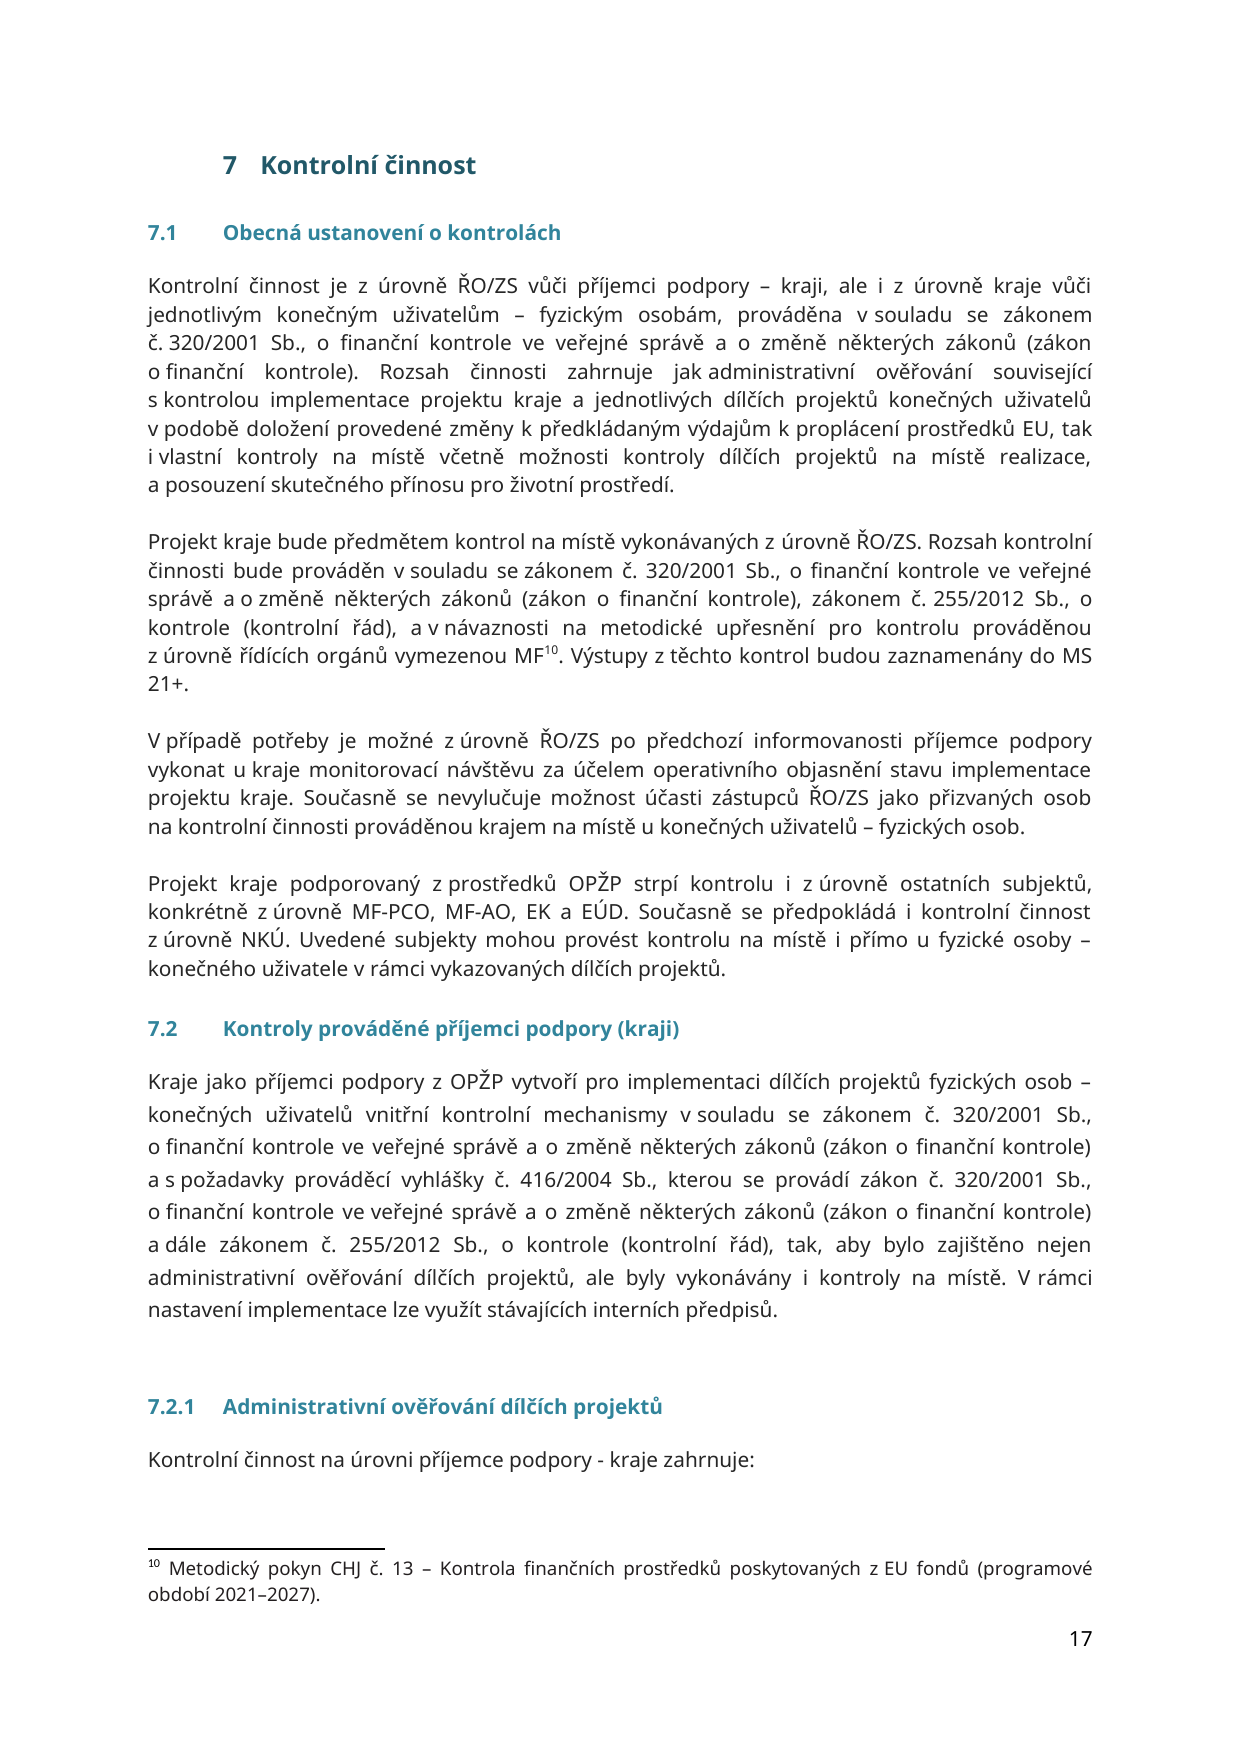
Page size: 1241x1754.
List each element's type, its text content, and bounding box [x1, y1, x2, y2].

text Kontrolní činnost na úrovni příjemce podpory - kraje zahrnuje: [148, 1445, 1093, 1474]
text Projekt kraje bude předmětem kontrol na místě vykonávaných z úrovně ŘO/ZS. Rozsah kontrolní činnosti bude prováděn v souladu se zákonem č. 320/2001 Sb., o finanční kontrole ve veřejné správě a o změně některých zákonů (zákon o finanční kontrole), zákonem č. 255/2012 Sb., o kontrole (kontrolní řád), a v návaznosti na metodické upřesnění pro kontrolu prováděnou z úrovně řídících orgánů vymezenou MF. Výstupy z těchto kontrol budou zaznamenány do MS 21+. [148, 527, 1093, 698]
subtitle Kontrolní činnost [223, 148, 1093, 182]
subtitle Obecná ustanovení o kontrolách [148, 218, 1093, 246]
text Kontrolní činnost je z úrovně ŘO/ZS vůči příjemci podpory – kraji, ale i z úrovně kraje vůči jednotlivým konečným uživatelům – fyzickým osobám, prováděna v souladu se zákonem č. 320/2001 Sb., o finanční kontrole ve veřejné správě a o změně některých zákonů (zákon o finanční kontrole). Rozsah činnosti zahrnuje jak administrativní ověřování související s kontrolou implementace projektu kraje a jednotlivých dílčích projektů konečných uživatelů v podobě doložení provedené změny k předkládaným výdajům k proplácení prostředků EU, tak i vlastní kontroly na místě včetně možnosti kontroly dílčích projektů na místě realizace, a posouzení skutečného přínosu pro životní prostředí. [148, 271, 1093, 499]
subtitle Administrativní ověřování dílčích projektů [148, 1392, 1093, 1420]
text Kraje jako příjemci podpory z OPŽP vytvoří pro implementaci dílčích projektů fyzických osob – konečných uživatelů vnitřní kontrolní mechanismy v souladu se zákonem č. 320/2001 Sb., o finanční kontrole ve veřejné správě a o změně některých zákonů (zákon o finanční kontrole) a s požadavky prováděcí vyhlášky č. 416/2004 Sb., kterou se provádí zákon č. 320/2001 Sb., o finanční kontrole ve veřejné správě a o změně některých zákonů (zákon o finanční kontrole) a dále zákonem č. 255/2012 Sb., o kontrole (kontrolní řád), tak, aby bylo zajištěno nejen administrativní ověřování dílčích projektů, ale byly vykonávány i kontroly na místě. V rámci nastavení implementace lze využít stávajících interních předpisů. [148, 1067, 1093, 1324]
text Projekt kraje podporovaný z prostředků OPŽP strpí kontrolu i z úrovně ostatních subjektů, konkrétně z úrovně MF-PCO, MF-AO, EK a EÚD. Současně se předpokládá i kontrolní činnost z úrovně NKÚ. Uvedené subjekty mohou provést kontrolu na místě i přímo u fyzické osoby – konečného uživatele v rámci vykazovaných dílčích projektů. [148, 869, 1093, 982]
subtitle Kontroly prováděné příjemci podpory (kraji) [148, 1014, 1093, 1042]
text V případě potřeby je možné z úrovně ŘO/ZS po předchozí informovanosti příjemce podpory vykonat u kraje monitorovací návštěvu za účelem operativního objasnění stavu implementace projektu kraje. Současně se nevylučuje možnost účasti zástupců ŘO/ZS jako přizvaných osob na kontrolní činnosti prováděnou krajem na místě u konečných uživatelů – fyzických osob. [148, 726, 1093, 840]
